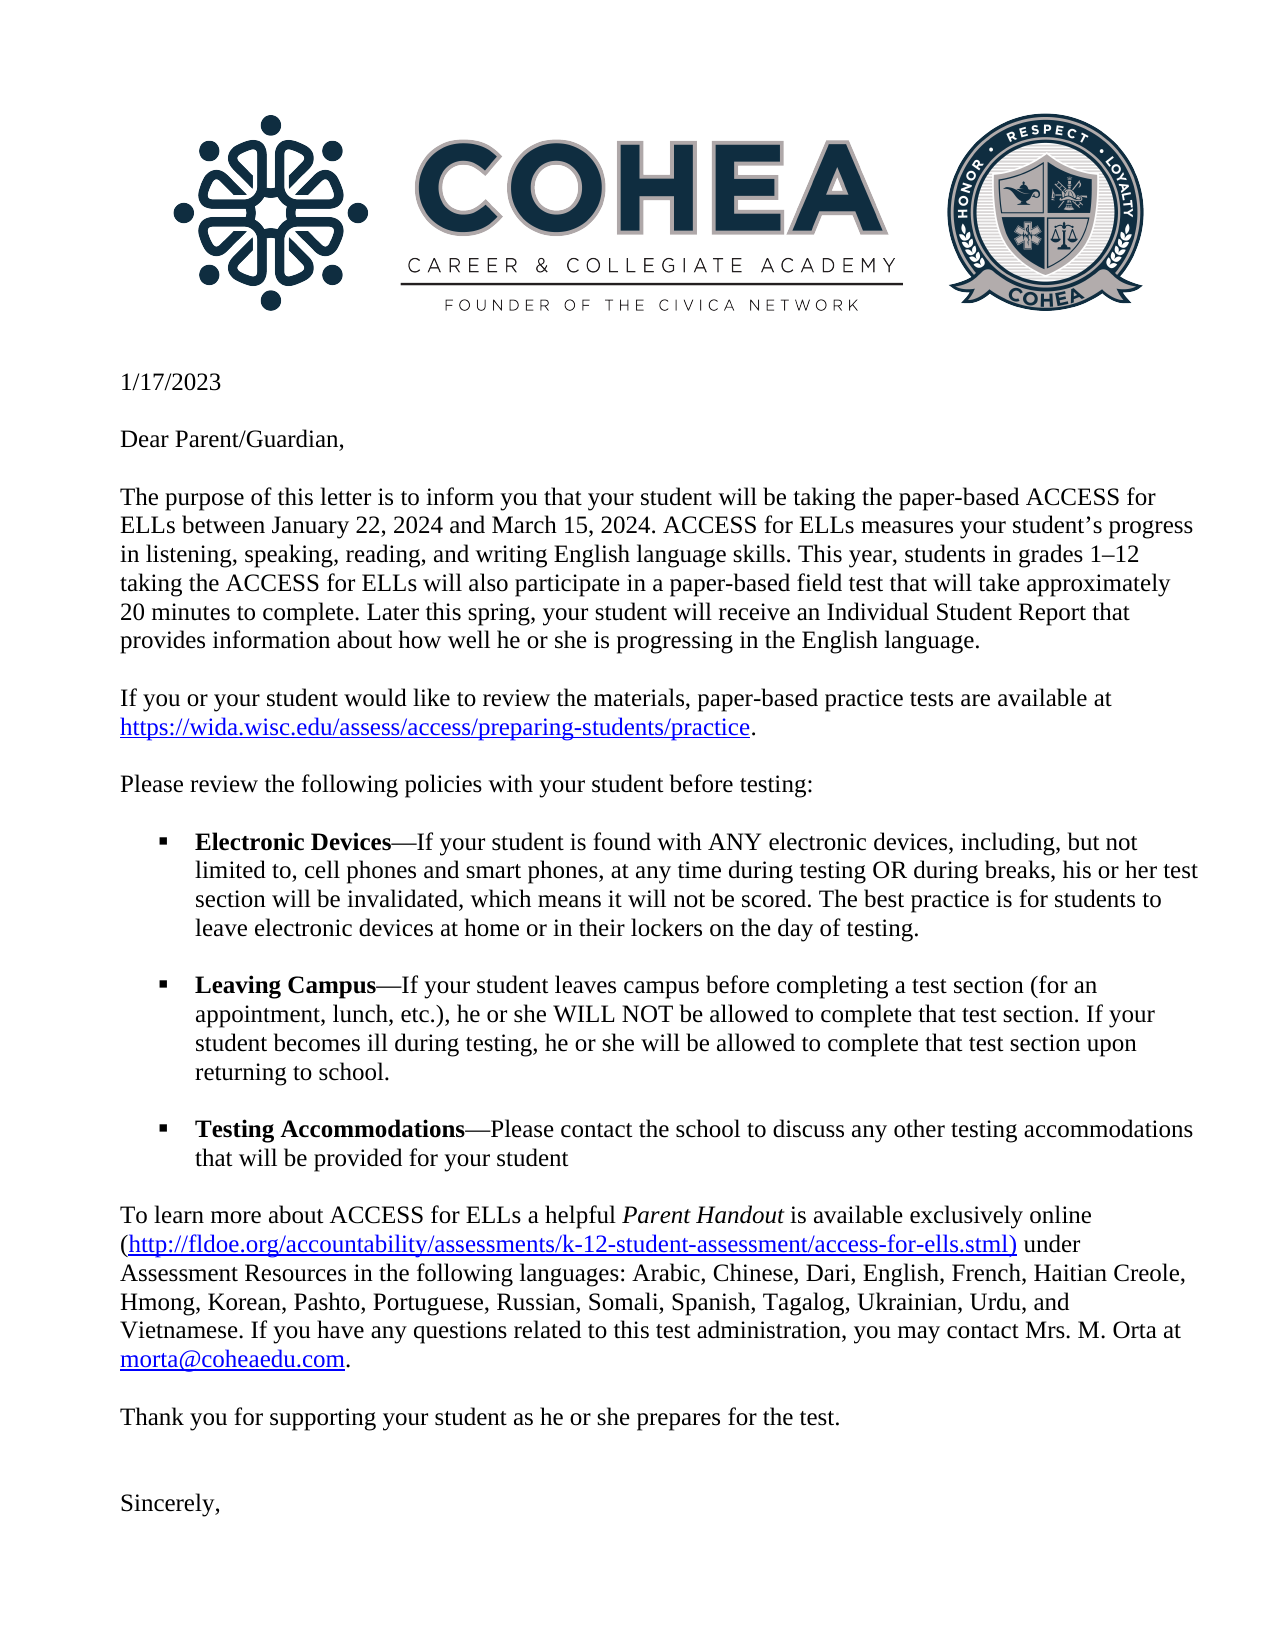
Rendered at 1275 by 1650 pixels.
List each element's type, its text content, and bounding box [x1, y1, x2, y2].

text The purpose of this letter is to inform you that your student will be taking the paper-based ACCESS for ELLs between January 22, 2024 and March 15, 2024. ACCESS for ELLs measures your student’s progress in listening, speaking, reading, and writing English language skills. This year, students in grades 1–12 taking the ACCESS for ELLs will also participate in a paper-based field test that will take approximately 20 minutes to complete. Later this spring, your student will receive an Individual Student Report that provides information about how well he or she is progressing in the English language. [120, 482, 1200, 654]
list Testing Accommodations—Please contact the school to discuss any other testing accommodations that will be provided for your student [157, 1114, 1200, 1172]
text Thank you for supporting your student as he or she prepares for the test. [120, 1402, 1200, 1430]
list Electronic Devices—If your student is found with ANY electronic devices, including, but not limited to, cell phones and smart phones, at any time during testing OR during breaks, his or her test section will be invalidated, which means it will not be scored. The best practice is for students to leave electronic devices at home or in their lockers on the day of testing. [157, 827, 1200, 942]
picture [120, 75, 1199, 341]
text To learn more about ACCESS for ELLs a helpful Parent Handout is available exclusively online (http://fldoe.org/accountability/assessments/k-12-student-assessment/access-for-ells.stml) under Assessment Resources in the following languages: Arabic, Chinese, Dari, English, French, Haitian Creole, Hmong, Korean, Pashto, Portuguese, Russian, Somali, Spanish, Tagalog, Ukrainian, Urdu, and Vietnamese. If you have any questions related to this test administration, you may contact Mrs. M. Orta at morta@coheaedu.com. [120, 1200, 1200, 1373]
text Sincerely, [120, 1488, 1200, 1517]
text 1/17/2023 [120, 367, 1200, 395]
text Please review the following policies with your student before testing: [120, 769, 1200, 798]
text If you or your student would like to review the materials, paper-based practice tests are available at https://wida.wisc.edu/assess/access/preparing-students/practice. [120, 683, 1200, 740]
list Leaving Campus—If your student leaves campus before completing a test section (for an appointment, lunch, etc.), he or she WILL NOT be allowed to complete that test section. If your student becomes ill during testing, he or she will be allowed to complete that test section upon returning to school. [157, 970, 1200, 1085]
text Dear Parent/Guardian, [120, 424, 1200, 453]
